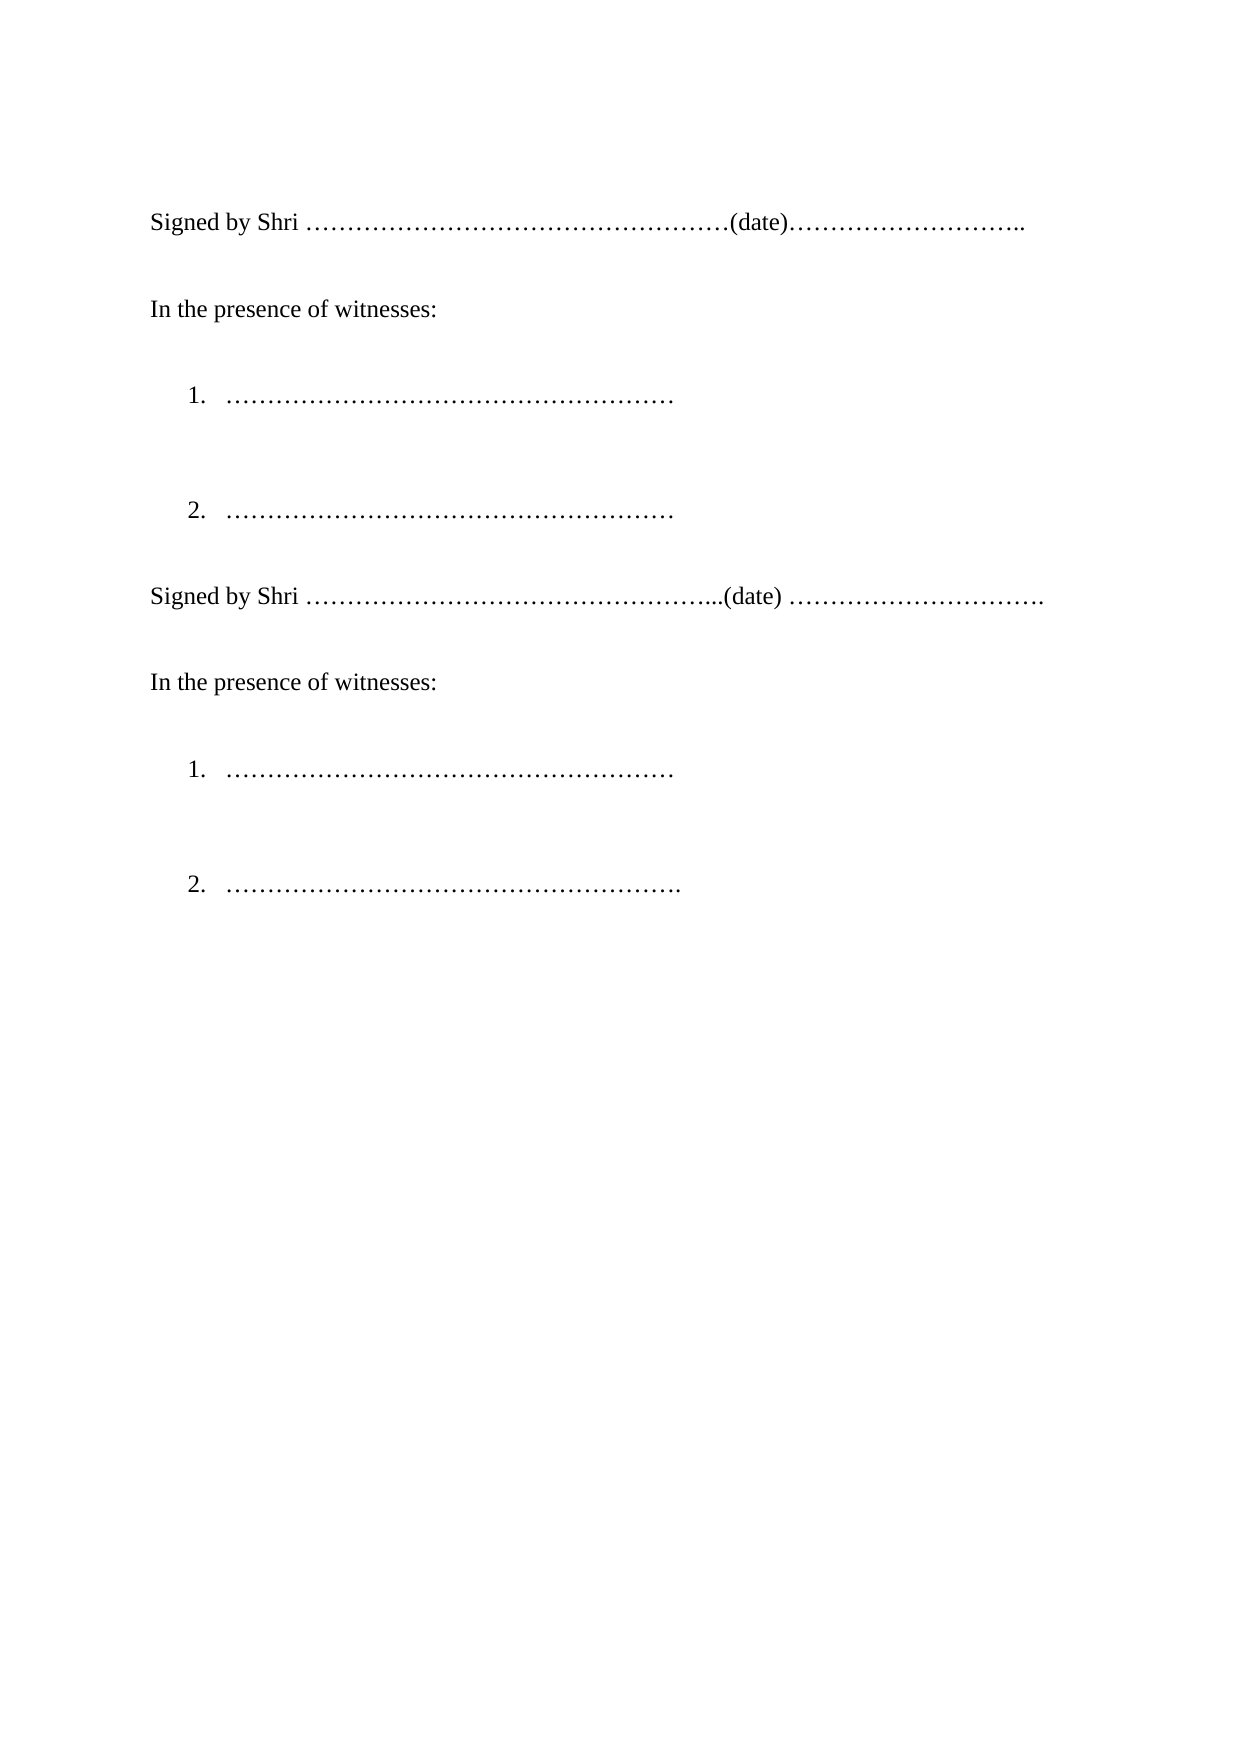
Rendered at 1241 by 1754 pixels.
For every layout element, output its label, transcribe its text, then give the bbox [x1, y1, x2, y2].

text In the presence of witnesses: [150, 294, 1090, 322]
text Signed by Shri ……………………………………………(date)……………………….. [150, 207, 1090, 236]
list ………………………………………………. [187, 869, 1090, 897]
list ……………………………………………… [187, 380, 1090, 409]
text Signed by Shri …………………………………………...(date) …………………………. [150, 581, 1090, 610]
list ……………………………………………… [187, 754, 1090, 782]
list ……………………………………………… [187, 495, 1090, 524]
text In the presence of witnesses: [150, 667, 1090, 696]
